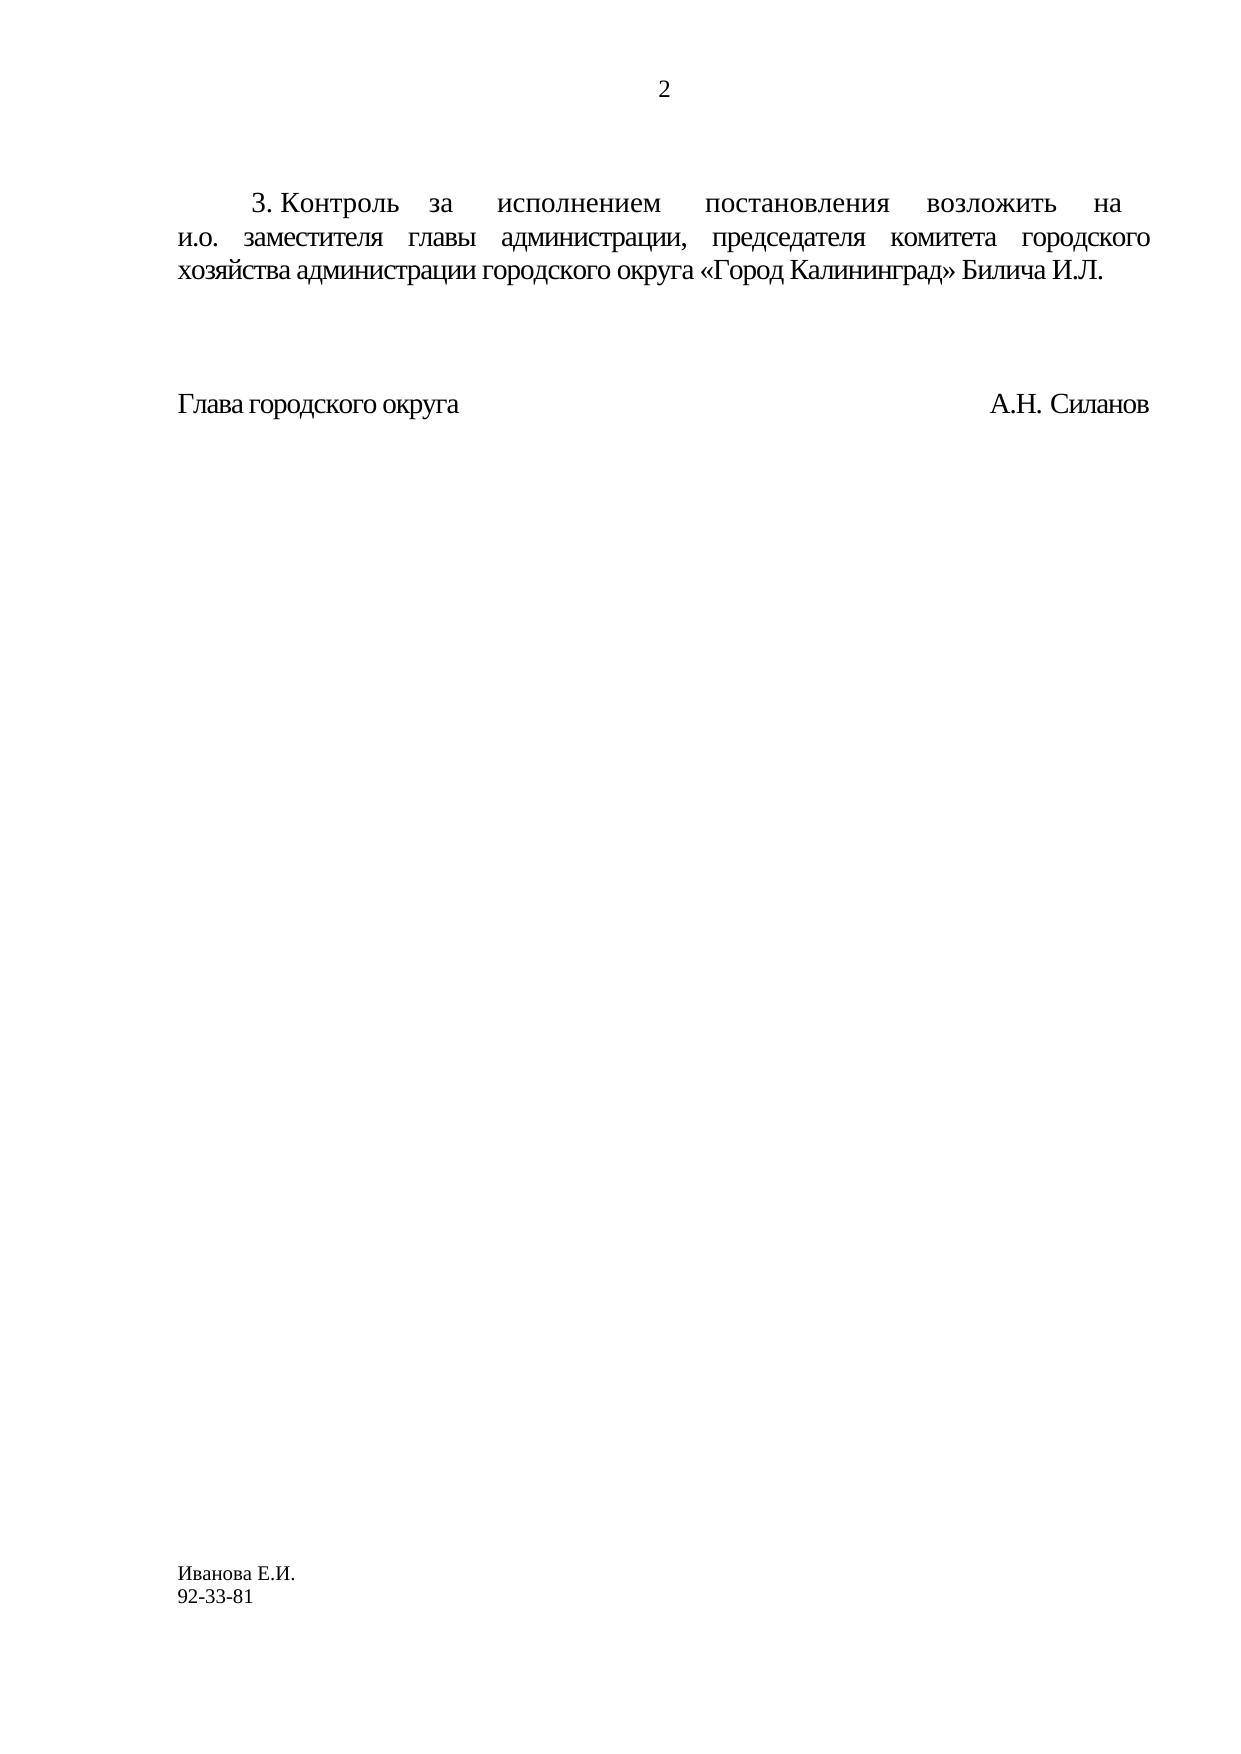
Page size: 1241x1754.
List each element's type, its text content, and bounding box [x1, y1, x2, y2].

text и.о. заместителя главы администрации, председателя комитета городского хозяйства администрации городского округа «Город Калининград» Билича И.Л. [177, 219, 1152, 286]
text Глава городского округа А.Н. Силанов [177, 386, 1152, 420]
list 3. Контроль за исполнением постановления возложить на [251, 185, 1152, 219]
text 92-33-81 [177, 1584, 1152, 1608]
text Иванова Е.И. [177, 1560, 1152, 1584]
